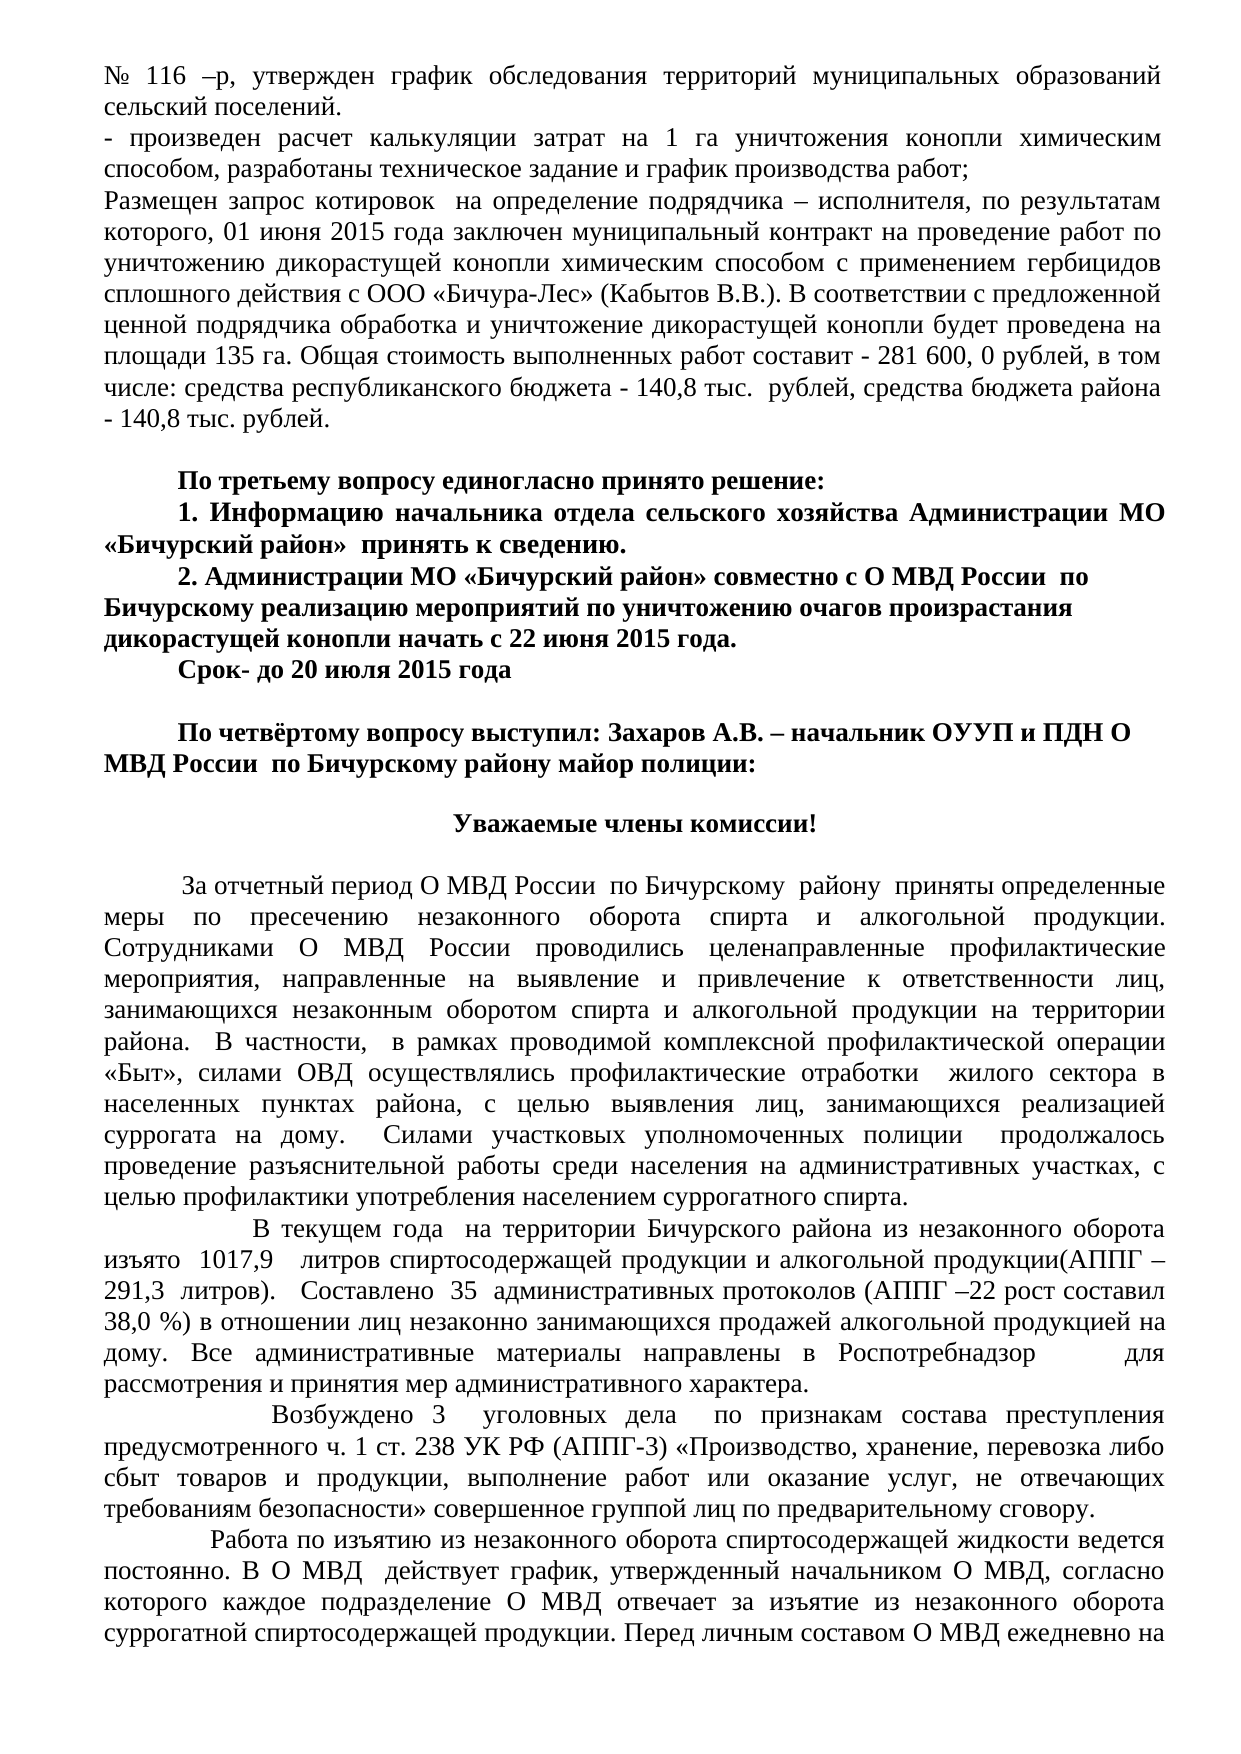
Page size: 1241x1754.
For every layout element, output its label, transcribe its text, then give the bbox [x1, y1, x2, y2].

text Возбуждено 3 уголовных дела по признакам состава преступления предусмотренного ч. 1 ст. 238 УК РФ (АППГ-3) «Производство, хранение, перевозка либо сбыт товаров и продукции, выполнение работ или оказание услуг, не отвечающих требованиям безопасности» совершенное группой лиц по предварительному сговору. [103, 1398, 1167, 1523]
text В текущем года на территории Бичурского района из незаконного оборота изъято 1017,9 литров спиртосодержащей продукции и алкогольной продукции(АППГ – 291,3 литров). Составлено 35 административных протоколов (АППГ –22 рост составил 38,0 %) в отношении лиц незаконно занимающихся продажей алкогольной продукцией на дому. Все административные материалы направлены в Роспотребнадзор для рассмотрения и принятия мер административного характера. [103, 1212, 1167, 1398]
text 1. Информацию начальника отдела сельского хозяйства Администрации МО «Бичурский район» принять к сведению. [395, 495, 1167, 560]
text Размещен запрос котировок на определение подрядчика – исполнителя, по результатам которого, 01 июня 2015 года заключен муниципальный контракт на проведение работ по уничтожению дикорастущей конопли химическим способом с применением гербицидов сплошного действия с ООО «Бичура-Лес» (Кабытов В.В.). В соответствии с предложенной ценной подрядчика обработка и уничтожение дикорастущей конопли будет проведена на площади 135 га. Общая стоимость выполненных работ составит - 281 600, 0 рублей, в том числе: средства республиканского бюджета - 140,8 тыс. рублей, средства бюджета района - 140,8 тыс. рублей. [103, 184, 1162, 433]
text Уважаемые члены комиссии! [103, 807, 1167, 838]
text Срок- до 20 июля 2015 года [103, 653, 1167, 684]
text По четвёртому вопросу выступил: Захаров А.В. – начальник ОУУП и ПДН О МВД России по Бичурскому району майор полиции: [103, 716, 1167, 778]
text - произведен расчет калькуляции затрат на 1 га уничтожения конопли химическим способом, разработаны техническое задание и график производства работ; [103, 121, 1162, 184]
text По третьему вопросу единогласно принято решение: [103, 464, 1167, 495]
text № 116 –р, утвержден график обследования территорий муниципальных образований сельский поселений. [103, 59, 1162, 121]
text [103, 1523, 1167, 1648]
text 1. Информацию начальника отдела сельского хозяйства Администрации МО «Бичурский район» принять к сведению. [103, 495, 354, 560]
text 2. Администрации МО «Бичурский район» совместно с О МВД России по Бичурскому реализацию мероприятий по уничтожению очагов произрастания дикорастущей конопли начать с 22 июня 2015 года. [103, 560, 1167, 653]
text За отчетный период О МВД России по Бичурскому району приняты определенные меры по пресечению незаконного оборота спирта и алкогольной продукции. Сотрудниками О МВД России проводились целенаправленные профилактические мероприятия, направленные на выявление и привлечение к ответственности лиц, занимающихся незаконным оборотом спирта и алкогольной продукции на территории района. В частности, в рамках проводимой комплексной профилактической операции «Быт», силами ОВД осуществлялись профилактические отработки жилого сектора в населенных пунктах района, с целью выявления лиц, занимающихся реализацией суррогата на дому. Силами участковых уполномоченных полиции продолжалось проведение разъяснительной работы среди населения на административных участках, с целью профилактики употребления населением суррогатного спирта. [103, 869, 1167, 1212]
